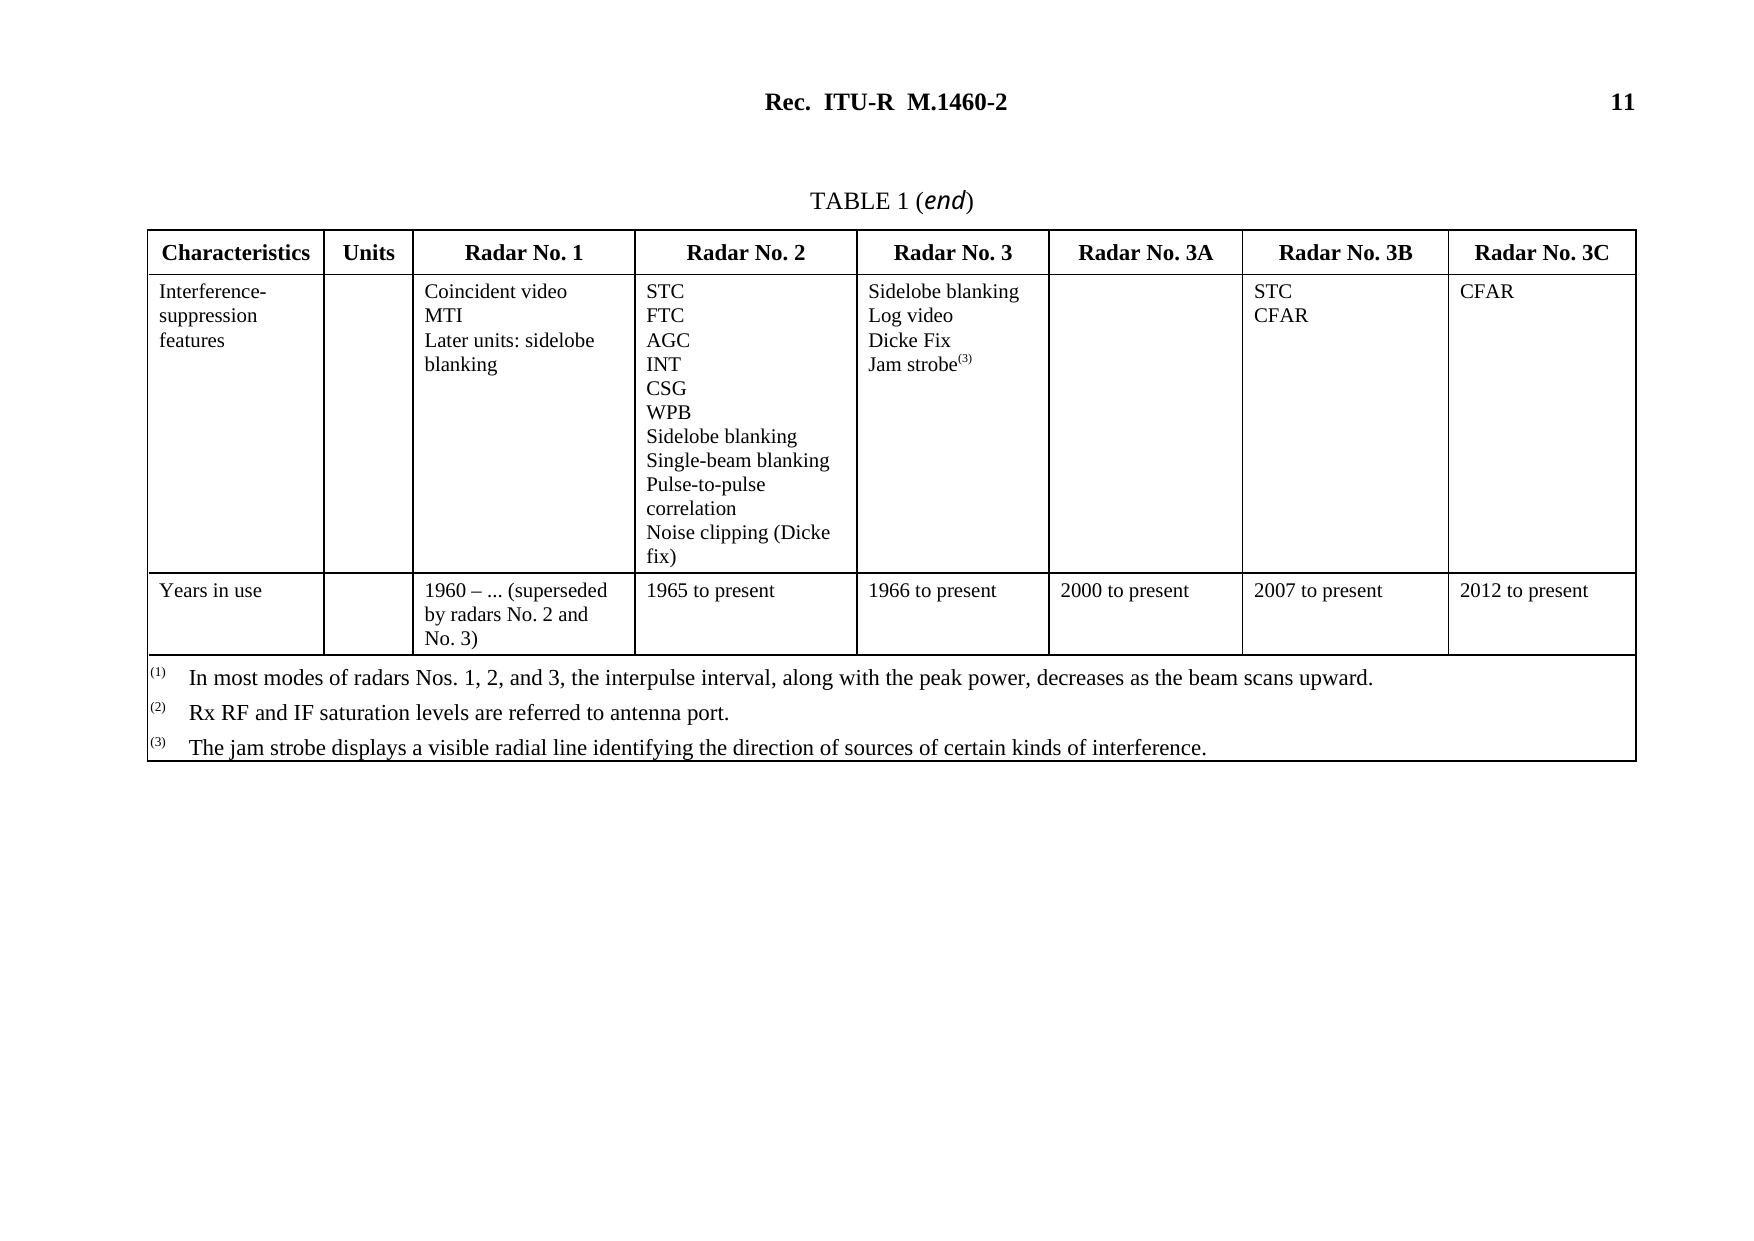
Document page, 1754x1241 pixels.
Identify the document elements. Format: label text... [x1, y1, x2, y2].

table_cell STC CFAR [1243, 275, 1448, 572]
table_cell Interference-suppression features [148, 275, 323, 572]
table_cell [1050, 275, 1242, 572]
table_cell CFAR [1449, 275, 1635, 572]
table_cell Years in use [148, 573, 323, 654]
table_header Radar No. 1 [414, 231, 634, 274]
table_header Radar No. 3C [1449, 231, 1635, 274]
table_cell Coincident video MTI Later units: sidelobe blanking [414, 275, 634, 572]
table_cell 2007 to present [1243, 574, 1448, 654]
table_cell 1960 – ... (superseded by radars No. 2 and No. 3) [414, 574, 634, 654]
table_cell 1966 to present [858, 574, 1048, 654]
table_cell [325, 574, 412, 654]
table_header Characteristics [148, 231, 323, 274]
table_cell [325, 275, 412, 572]
table_header Radar No. 2 [636, 231, 856, 274]
table_cell (1) In most modes of radars Nos. 1, 2, and 3, the interpulse interval, along with the peak power, decreases as the beam scans upward. (2) Rx RF and IF saturation levels are referred to antenna port. (3) The jam strobe displays a visible radial line identifying the direction of sources of certain kinds of interference. [148, 655, 1635, 760]
text TABLE 1 (end) [148, 182, 1636, 217]
table_cell 1965 to present [636, 574, 856, 654]
table_cell STC FTC AGC INT CSG WPB Sidelobe blanking Single-beam blanking Pulse-to-pulse correlation Noise clipping (Dicke fix) [636, 275, 856, 572]
table_header Radar No. 3A [1050, 231, 1242, 274]
table_cell 2012 to present [1449, 574, 1635, 654]
table_header Radar No. 3B [1243, 231, 1448, 274]
table_cell Sidelobe blanking Log video Dicke Fix Jam strobe(3) [858, 275, 1048, 572]
table_cell 2000 to present [1050, 574, 1242, 654]
table_header Units [325, 231, 412, 274]
table_header Radar No. 3 [858, 231, 1048, 274]
